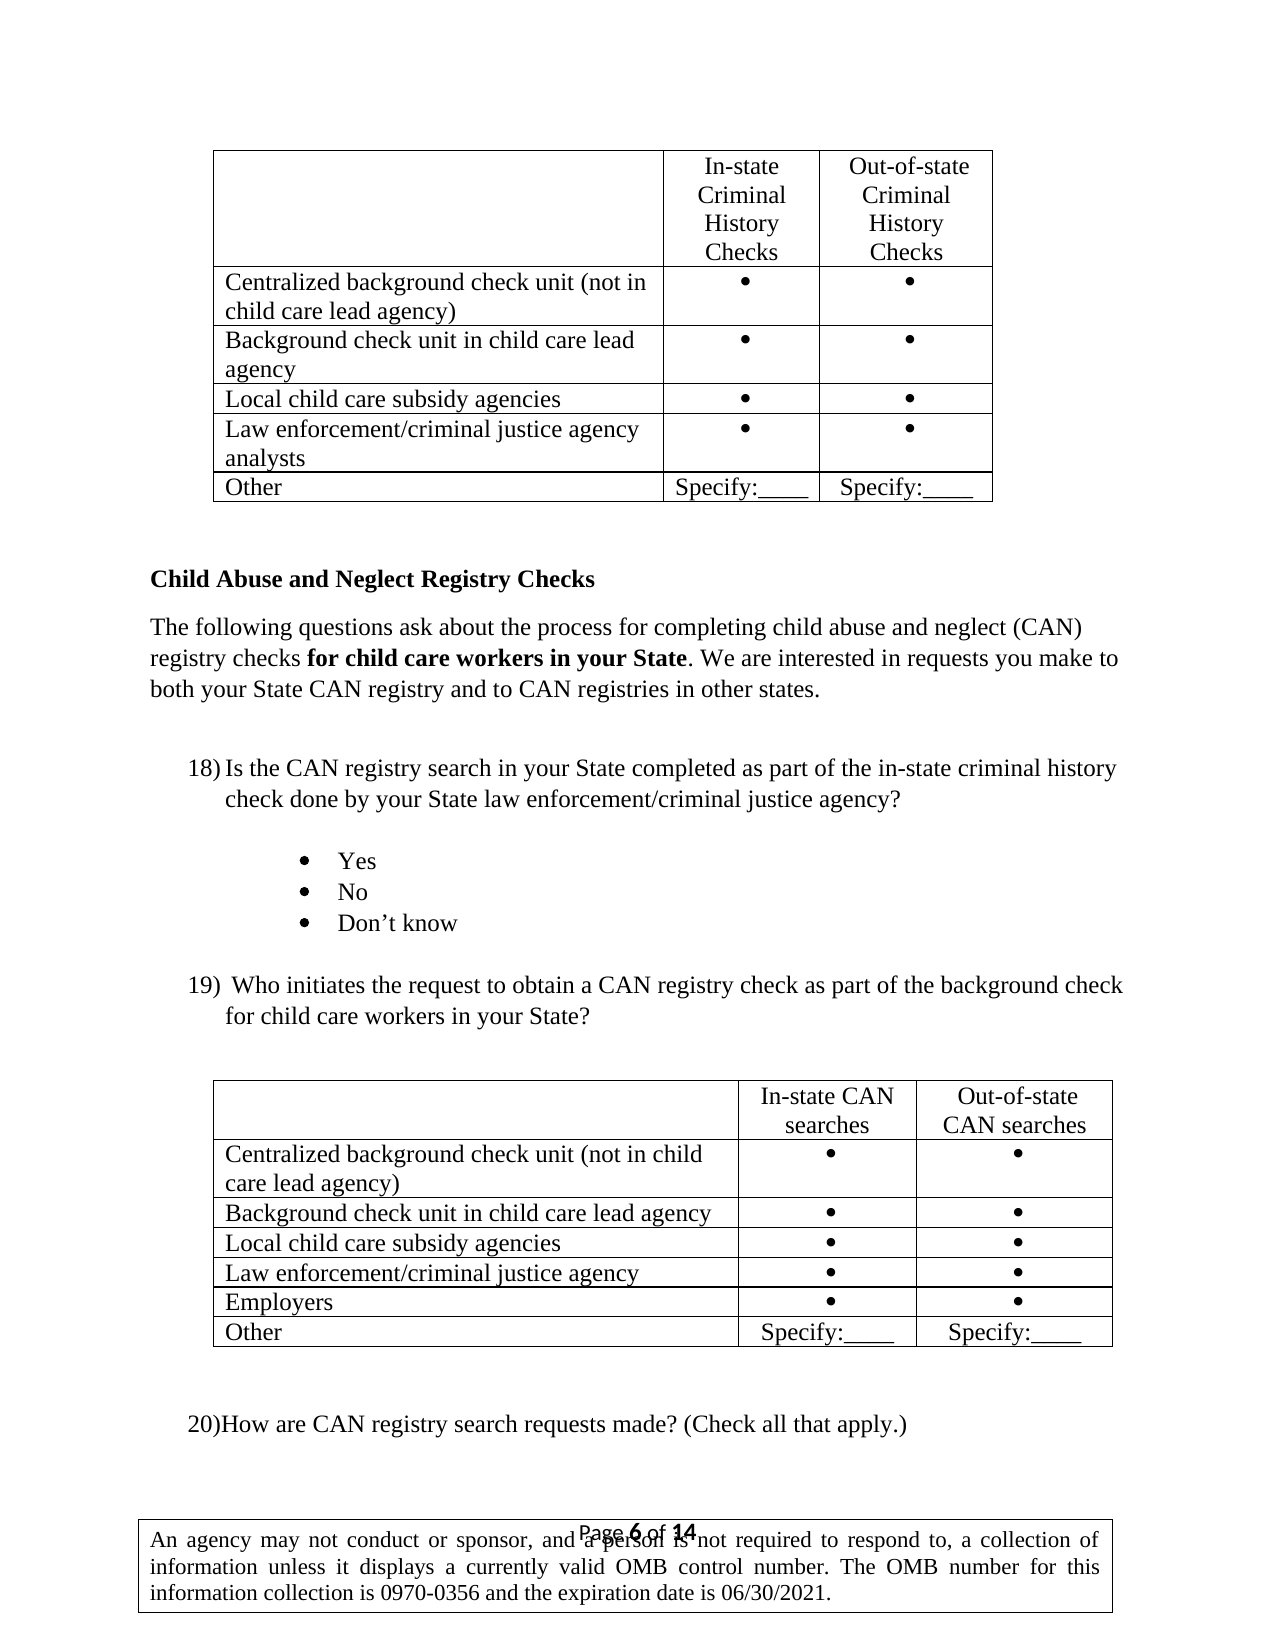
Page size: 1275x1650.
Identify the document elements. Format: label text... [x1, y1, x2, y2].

table_cell [820, 414, 992, 471]
table_cell Centralized background check unit (not in child care lead agency) [214, 1140, 738, 1197]
list Don’t know [300, 908, 1125, 937]
text 20)How are CAN registry search requests made? (Check all that apply.) [187, 1409, 1125, 1438]
table_header [214, 1081, 738, 1138]
table_cell [739, 1198, 916, 1227]
table_cell [820, 384, 992, 413]
table_header [214, 151, 663, 266]
table_header In-state CAN searches [739, 1081, 916, 1138]
table_cell [917, 1258, 1112, 1286]
table_cell Background check unit in child care lead agency [214, 1198, 738, 1227]
list 19) Who initiates the request to obtain a CAN registry check as part of the background check for child care workers in your State? [187, 970, 1125, 1030]
list Yes [300, 846, 1125, 875]
table_cell [739, 1288, 916, 1316]
table_cell Employers [214, 1288, 738, 1316]
table_header Out-of-state Criminal History Checks [820, 151, 992, 266]
table_cell Local child care subsidy agencies [214, 1228, 738, 1257]
table_cell [664, 414, 819, 471]
table_cell [664, 384, 819, 413]
table_cell Other [214, 473, 663, 501]
table_cell [664, 267, 819, 324]
table_cell [917, 1140, 1112, 1197]
table_cell [917, 1198, 1112, 1227]
text The following questions ask about the process for completing child abuse and neglect (CAN) registry checks for child care workers in your State. We are interested in requests you make to both your State CAN registry and to CAN registries in other states. [150, 612, 1125, 703]
table_cell [820, 267, 992, 324]
table_cell [739, 1228, 916, 1257]
table_cell [739, 1140, 916, 1197]
table_cell Background check unit in child care lead agency [214, 326, 663, 383]
table_cell Specify:____ [664, 473, 819, 501]
table_header In-state Criminal History Checks [664, 151, 819, 266]
table_header Out-of-state CAN searches [917, 1081, 1112, 1138]
table_cell [917, 1288, 1112, 1316]
table_cell Specify:____ [820, 473, 992, 501]
table_cell [820, 326, 992, 383]
list No [300, 877, 1125, 906]
table_cell Other [214, 1317, 738, 1346]
table_cell [917, 1228, 1112, 1257]
table_cell Local child care subsidy agencies [214, 384, 663, 413]
text Child Abuse and Neglect Registry Checks [150, 564, 1125, 593]
table_cell [664, 326, 819, 383]
table_cell Law enforcement/criminal justice agency analysts [214, 414, 663, 471]
table_cell Law enforcement/criminal justice agency [214, 1258, 738, 1286]
table_cell [739, 1258, 916, 1286]
table_cell Centralized background check unit (not in child care lead agency) [214, 267, 663, 324]
table_cell Specify:____ [917, 1317, 1112, 1346]
list 18) Is the CAN registry search in your State completed as part of the in-state criminal history check done by your State law enforcement/criminal justice agency? [187, 753, 1125, 813]
table_cell Specify:____ [739, 1317, 916, 1346]
